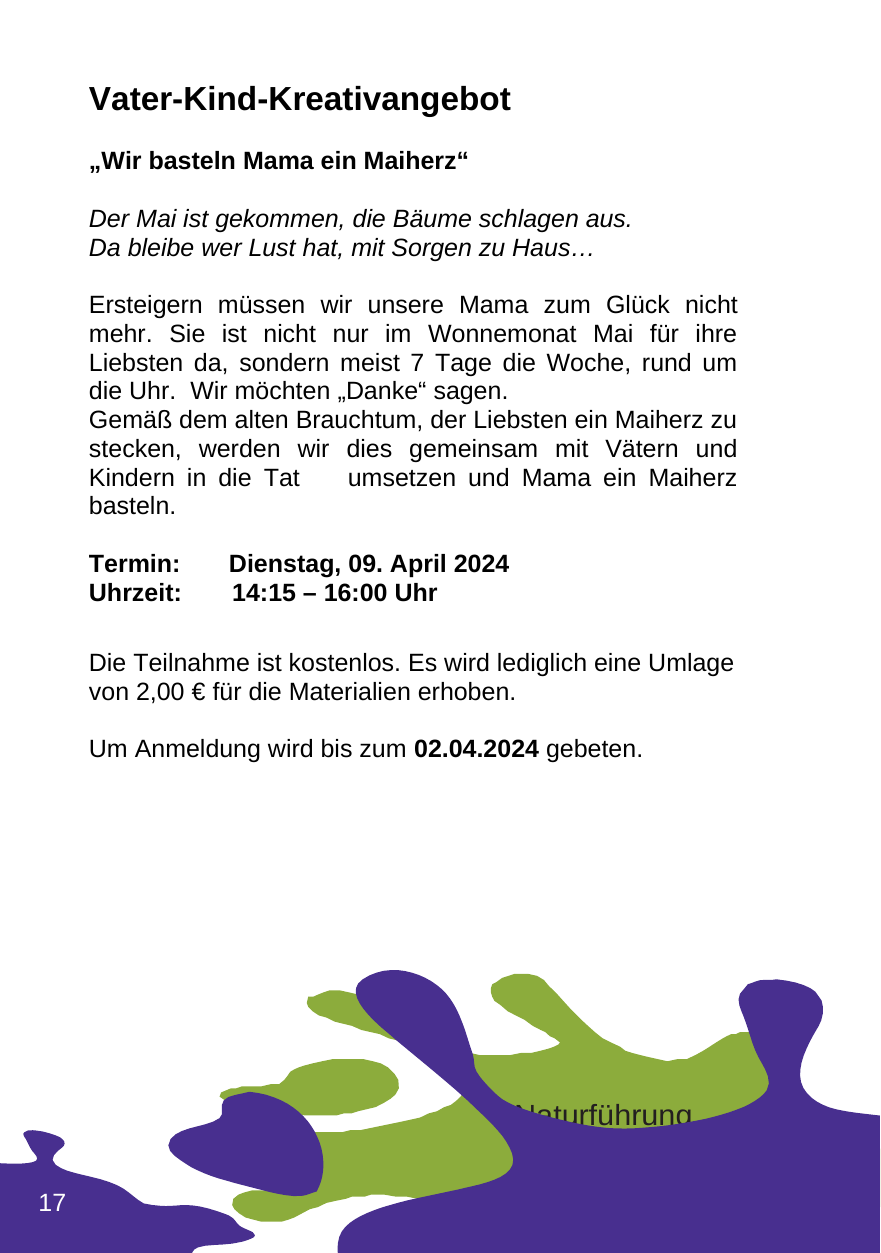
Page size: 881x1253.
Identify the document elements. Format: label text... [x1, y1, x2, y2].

text Der Mai ist gekommen, die Bäume schlagen aus. [89, 204, 738, 232]
text Uhrzeit: 14:15 – 16:00 Uhr [89, 577, 738, 606]
text Vater-Kind-Kreativangebot [89, 79, 738, 117]
text Termin: Dienstag, 09. April 2024 [89, 549, 738, 577]
text Ersteigern müssen wir unsere Mama zum Glück nicht mehr. Sie ist nicht nur im Wonnemonat Mai für ihre Liebsten da, sondern meist 7 Tage die Woche, rund um die Uhr. Wir möchten „Danke“ sagen. [89, 290, 738, 405]
text Da bleibe wer Lust hat, mit Sorgen zu Haus… [89, 232, 738, 261]
text „Wir basteln Mama ein Maiherz“ [89, 146, 738, 175]
text Gemäß dem alten Brauchtum, der Liebsten ein Maiherz zu stecken, werden wir dies gemeinsam mit Vätern und Kindern in die Tat umsetzen und Mama ein Maiherz basteln. [89, 405, 738, 520]
text Die Teilnahme ist kostenlos. Es wird lediglich eine Umlage von 2,00 € für die Materialien erhoben. [89, 648, 738, 705]
text Um Anmeldung wird bis zum 02.04.2024 gebeten. [89, 734, 738, 763]
